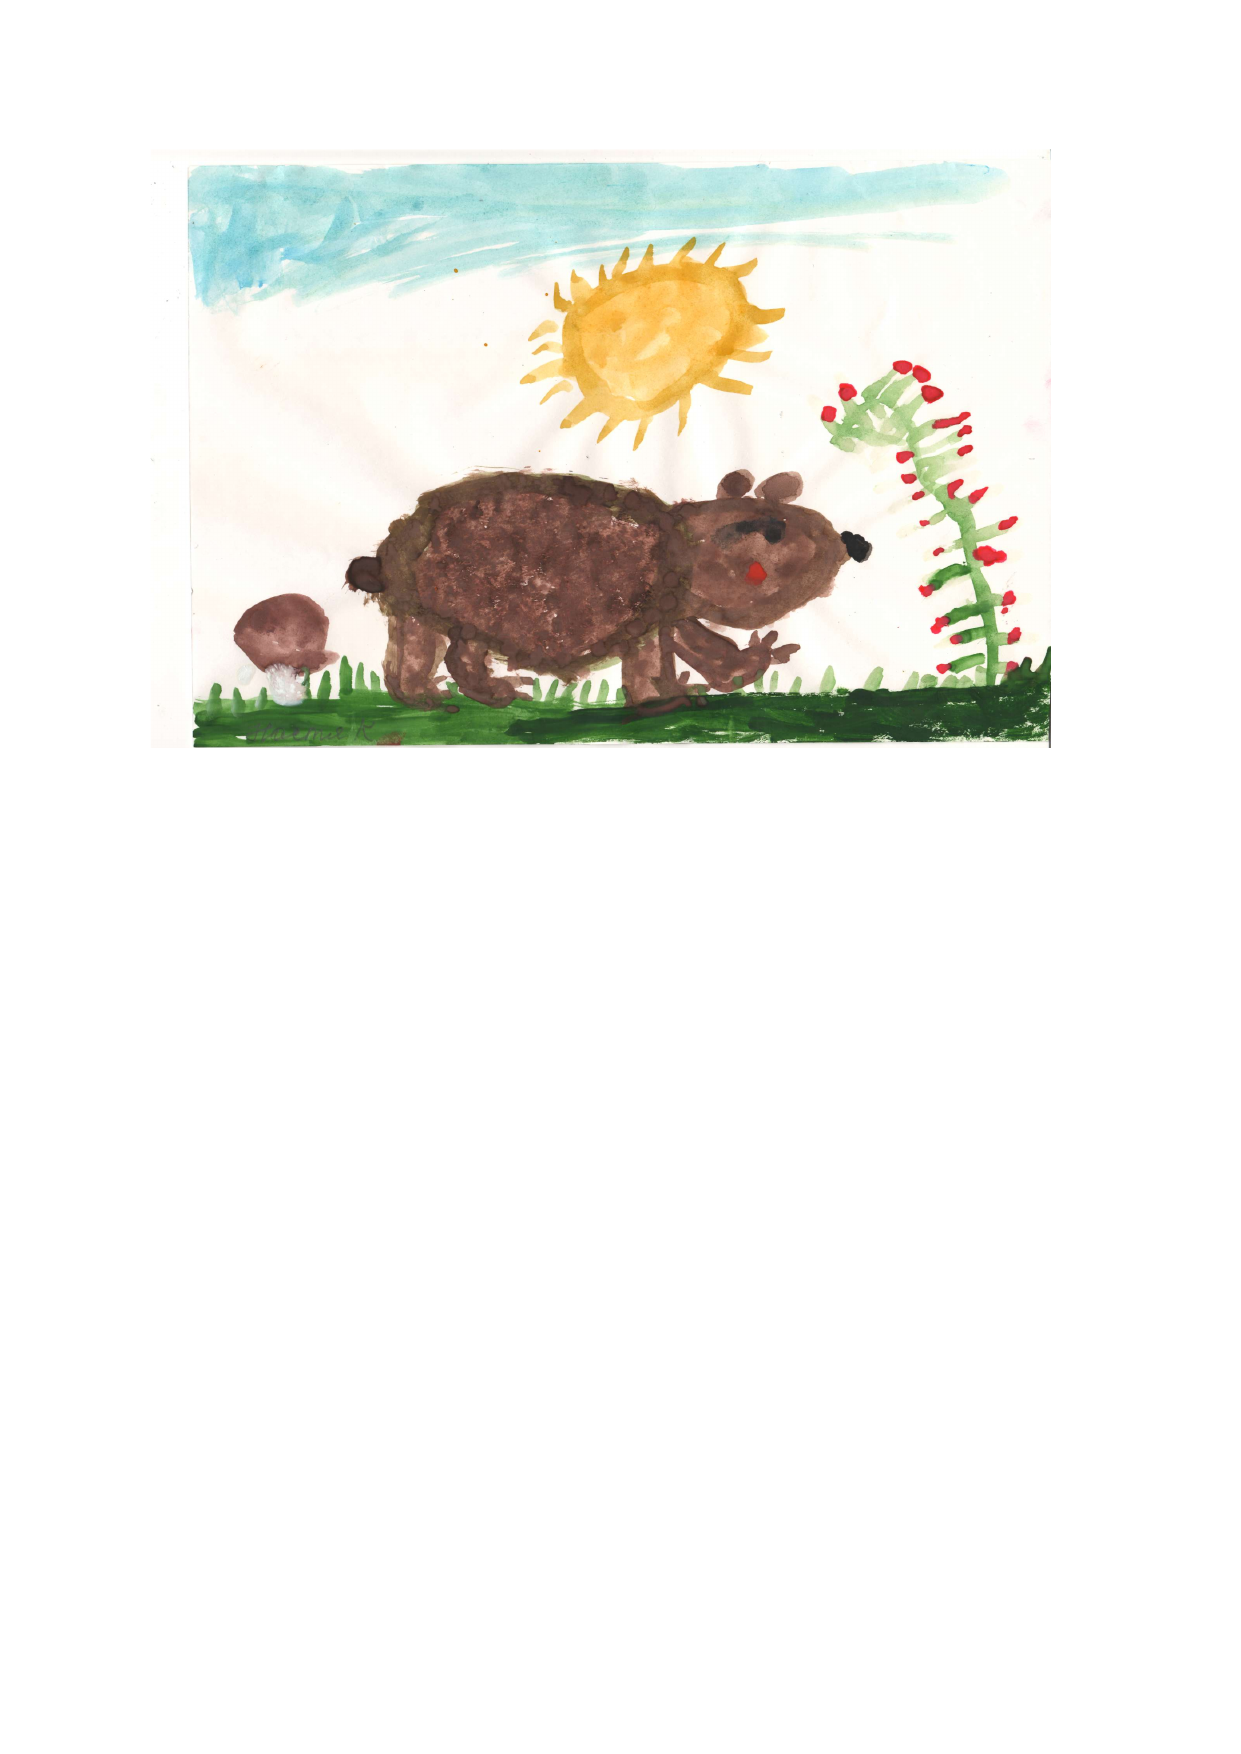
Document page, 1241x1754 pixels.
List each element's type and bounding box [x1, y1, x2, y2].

picture [152, 150, 1050, 748]
